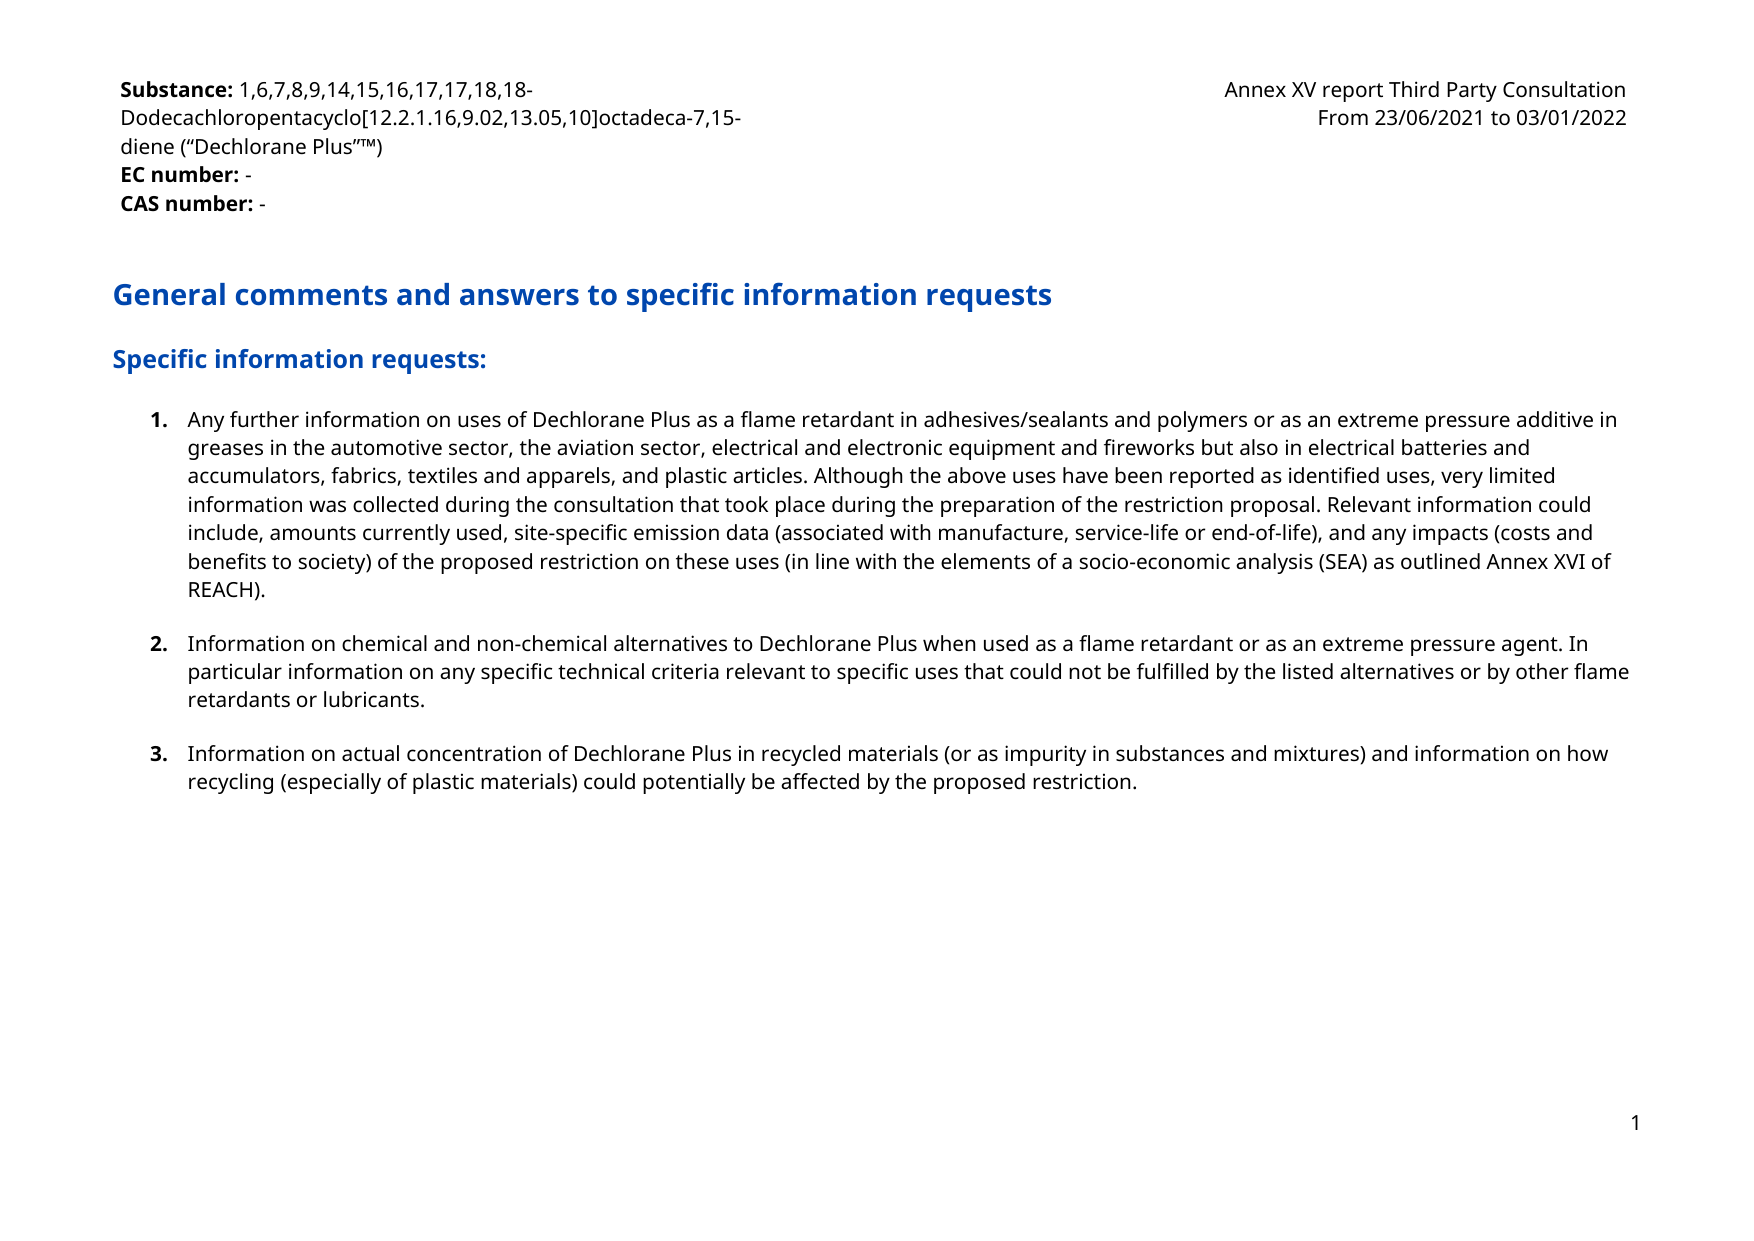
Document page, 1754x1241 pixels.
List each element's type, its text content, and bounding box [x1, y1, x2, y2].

text General comments and answers to specific information requests [112, 274, 1641, 314]
list Information on actual concentration of Dechlorane Plus in recycled materials (or as impurity in substances and mixtures) and information on how recycling (especially of plastic materials) could potentially be affected by the proposed restriction. [150, 739, 1641, 796]
list Any further information on uses of Dechlorane Plus as a flame retardant in adhesives/sealants and polymers or as an extreme pressure additive in greases in the automotive sector, the aviation sector, electrical and electronic equipment and fireworks but also in electrical batteries and accumulators, fabrics, textiles and apparels, and plastic articles. Although the above uses have been reported as identified uses, very limited information was collected during the consultation that took place during the preparation of the restriction proposal. Relevant information could include, amounts currently used, site-specific emission data (associated with manufacture, service-life or end-of-life), and any impacts (costs and benefits to society) of the proposed restriction on these uses (in line with the elements of a socio-economic analysis (SEA) as outlined Annex XVI of REACH). [150, 405, 1641, 604]
text Specific information requests: [112, 342, 1641, 376]
list Information on chemical and non-chemical alternatives to Dechlorane Plus when used as a flame retardant or as an extreme pressure agent. In particular information on any specific technical criteria relevant to specific uses that could not be fulfilled by the listed alternatives or by other flame retardants or lubricants. [150, 629, 1641, 714]
